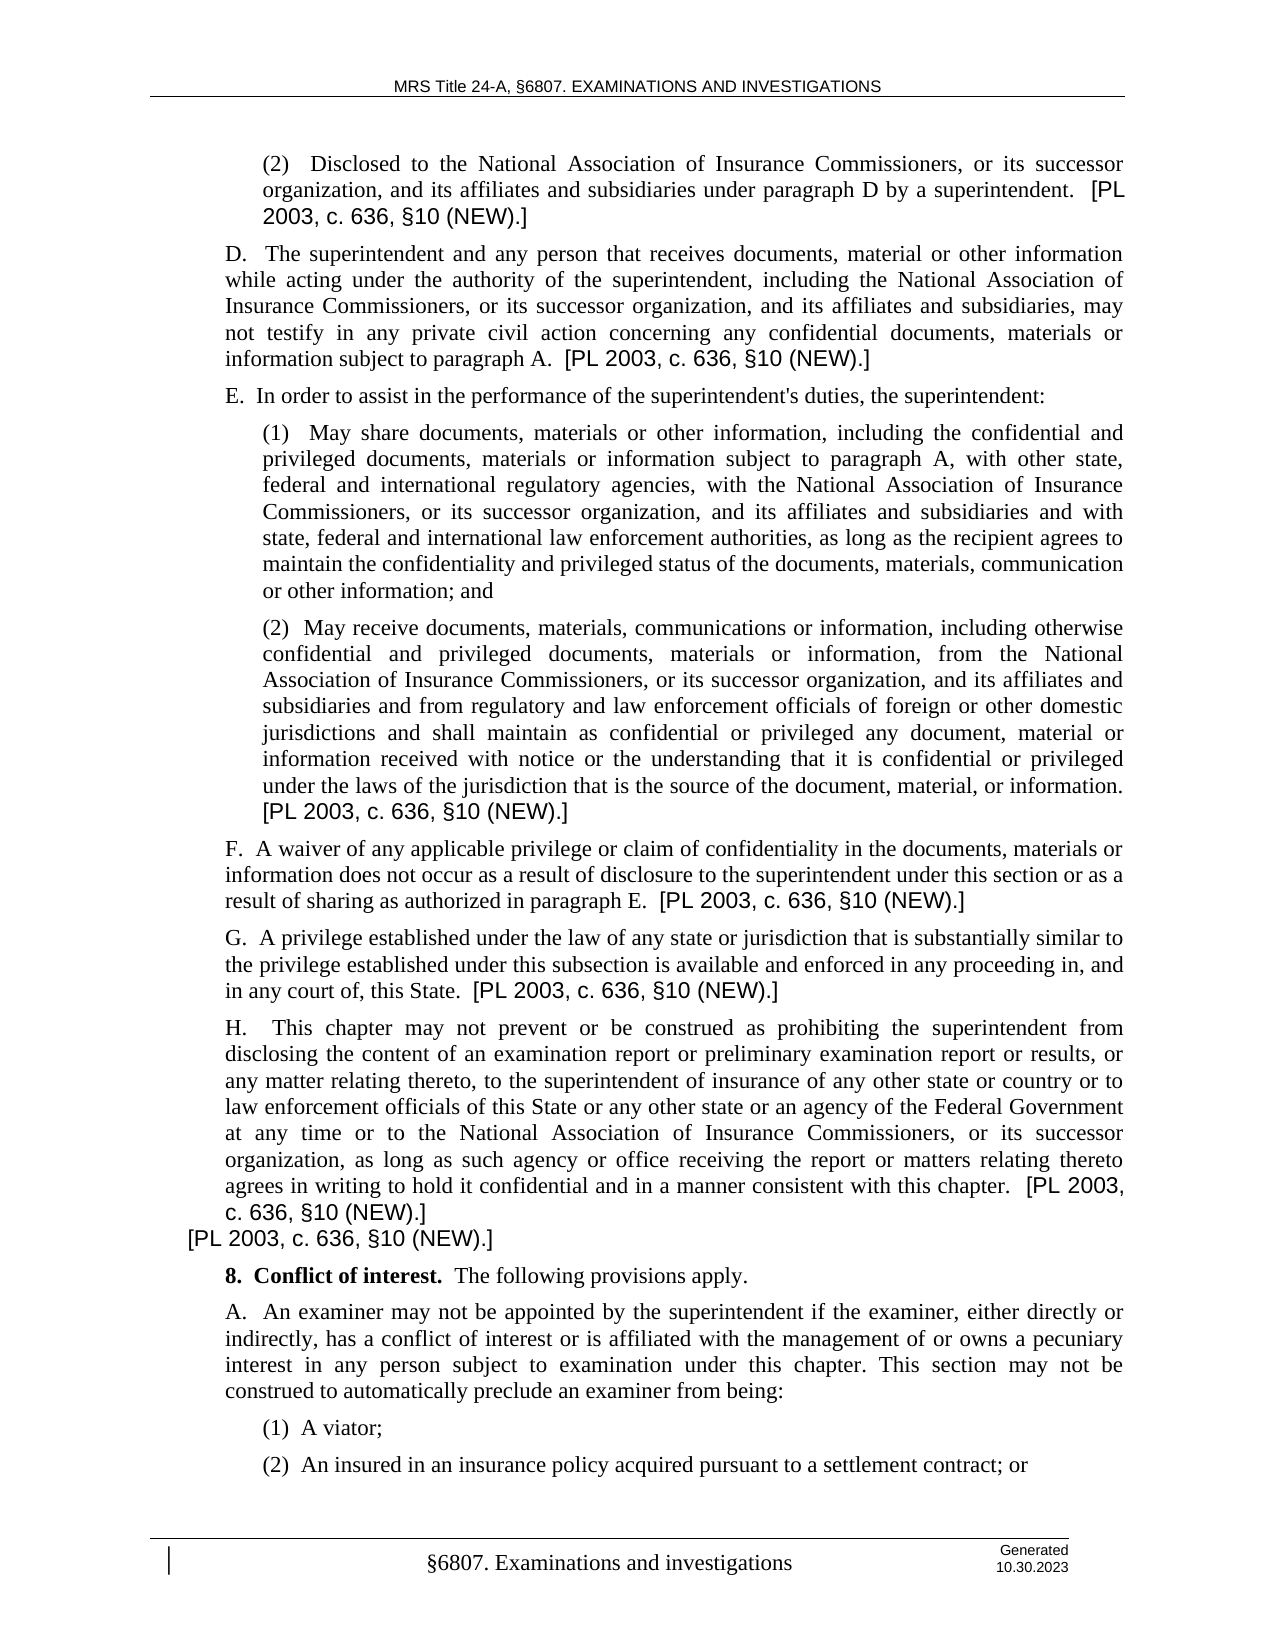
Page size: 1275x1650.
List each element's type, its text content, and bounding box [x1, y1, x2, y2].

text H. This chapter may not prevent or be construed as prohibiting the superintendent from disclosing the content of an examination report or preliminary examination report or results, or any matter relating thereto, to the superintendent of insurance of any other state or country or to law enforcement officials of this State or any other state or an agency of the Federal Government at any time or to the National Association of Insurance Commissioners, or its successor organization, as long as such agency or office receiving the report or matters relating thereto agrees in writing to hold it confidential and in a manner consistent with this chapter. [PL 2003, c. 636, §10 (NEW).] [225, 1014, 1125, 1225]
text (1) A viator; [262, 1414, 1125, 1441]
text E. In order to assist in the performance of the superintendent's duties, the superintendent: [225, 382, 1125, 408]
text [PL 2003, c. 636, §10 (NEW).] [187, 1225, 1125, 1251]
text G. A privilege established under the law of any state or jurisdiction that is substantially similar to the privilege established under this subsection is available and enforced in any proceeding in, and in any court of, this State. [PL 2003, c. 636, §10 (NEW).] [225, 924, 1125, 1003]
text A. An examiner may not be appointed by the superintendent if the examiner, either directly or indirectly, has a conflict of interest or is affiliated with the management of or owns a pecuniary interest in any person subject to examination under this chapter. This section may not be construed to automatically preclude an examiner from being: [225, 1298, 1125, 1404]
text (1) May share documents, materials or other information, including the confidential and privileged documents, materials or information subject to paragraph A, with other state, federal and international regulatory agencies, with the National Association of Insurance Commissioners, or its successor organization, and its affiliates and subsidiaries and with state, federal and international law enforcement authorities, as long as the recipient agrees to maintain the confidentiality and privileged status of the documents, materials, communication or other information; and [262, 419, 1125, 603]
text (2) An insured in an insurance policy acquired pursuant to a settlement contract; or [262, 1451, 1125, 1477]
text (2) Disclosed to the National Association of Insurance Commissioners, or its successor organization, and its affiliates and subsidiaries under paragraph D by a superintendent. [PL 2003, c. 636, §10 (NEW).] [262, 150, 1125, 229]
text 8. Conflict of interest. The following provisions apply. [187, 1262, 1125, 1288]
text D. The superintendent and any person that receives documents, material or other information while acting under the authority of the superintendent, including the National Association of Insurance Commissioners, or its successor organization, and its affiliates and subsidiaries, may not testify in any private civil action concerning any confidential documents, materials or information subject to paragraph A. [PL 2003, c. 636, §10 (NEW).] [225, 239, 1125, 371]
text F. A waiver of any applicable privilege or claim of confidentiality in the documents, materials or information does not occur as a result of disclosure to the superintendent under this section or as a result of sharing as authorized in paragraph E. [PL 2003, c. 636, §10 (NEW).] [225, 835, 1125, 914]
text (2) May receive documents, materials, communications or information, including otherwise confidential and privileged documents, materials or information, from the National Association of Insurance Commissioners, or its successor organization, and its affiliates and subsidiaries and from regulatory and law enforcement officials of foreign or other domestic jurisdictions and shall maintain as confidential or privileged any document, material or information received with notice or the understanding that it is confidential or privileged under the laws of the jurisdiction that is the source of the document, material, or information. [PL 2003, c. 636, §10 (NEW).] [262, 613, 1125, 824]
